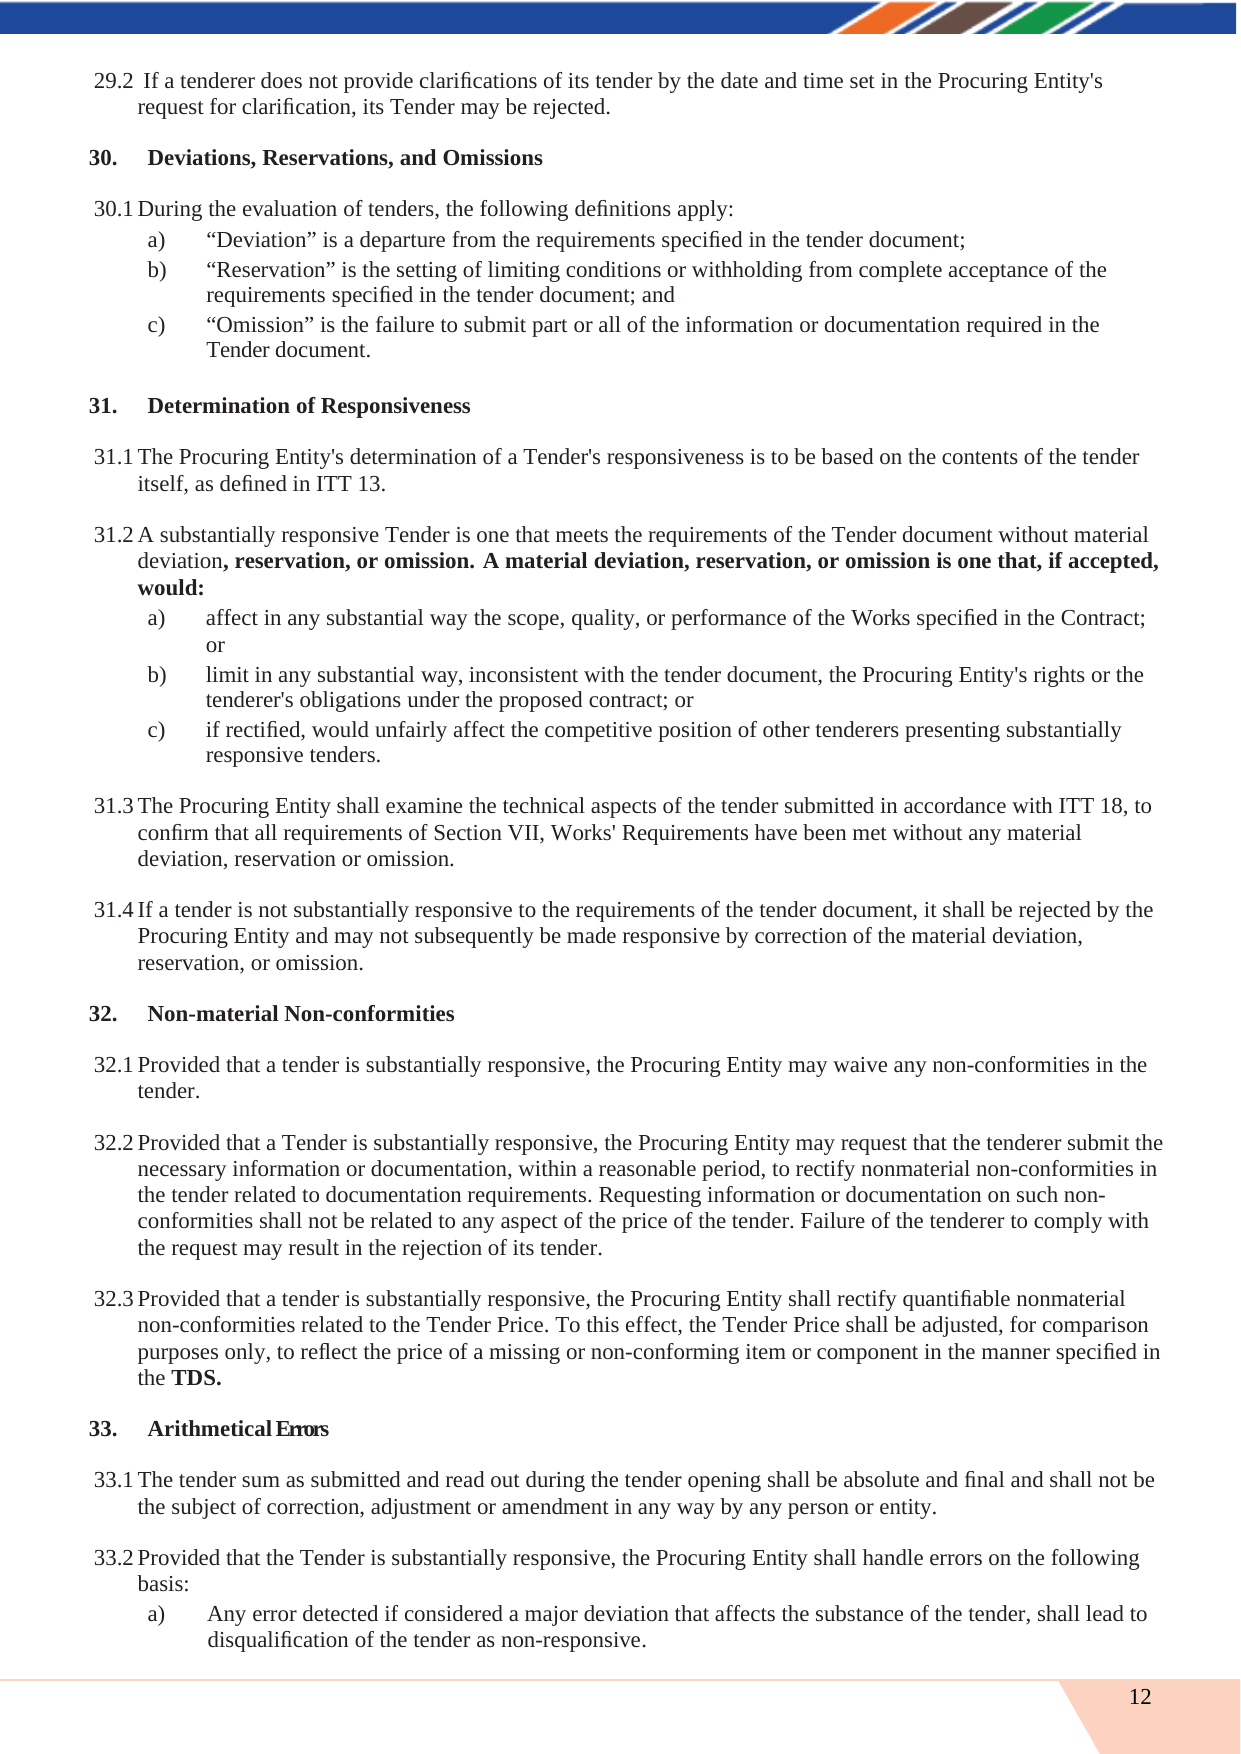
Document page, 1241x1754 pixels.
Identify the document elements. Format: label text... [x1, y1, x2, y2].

subtitle The Procuring Entity's determination of a Tender's responsiveness is to be based on the contents of the tender itself, as deﬁned in ITT 13. [94, 443, 1165, 496]
list limit in any substantial way, inconsistent with the tender document, the Procuring Entity's rights or the tenderer's obligations under the proposed contract; or [147, 662, 1165, 712]
list “Deviation” is a departure from the requirements speciﬁed in the tender document; [147, 226, 1165, 252]
subtitle A substantially responsive Tender is one that meets the requirements of the Tender document without material deviation, reservation, or omission. A material deviation, reservation, or omission is one that, if accepted, would: [94, 521, 1165, 600]
subtitle Determination of Responsiveness [89, 392, 1165, 419]
list affect in any substantial way the scope, quality, or performance of the Works speciﬁed in the Contract; or [147, 604, 1165, 657]
picture [0, 1, 1238, 34]
subtitle If a tender is not substantially responsive to the requirements of the tender document, it shall be rejected by the Procuring Entity and may not subsequently be made responsive by correction of the material deviation, reservation, or omission. [94, 896, 1165, 975]
subtitle Provided that the Tender is substantially responsive, the Procuring Entity shall handle errors on the following basis: [94, 1544, 1165, 1597]
subtitle If a tenderer does not provide clariﬁcations of its tender by the date and time set in the Procuring Entity's request for clariﬁcation, its Tender may be rejected. [94, 67, 1165, 119]
subtitle Deviations, Reservations, and Omissions [89, 144, 1165, 170]
subtitle Provided that a tender is substantially responsive, the Procuring Entity may waive any non-conformities in the tender. [94, 1051, 1165, 1104]
subtitle Provided that a tender is substantially responsive, the Procuring Entity shall rectify quantiﬁable nonmaterial non-conformities related to the Tender Price. To this effect, the Tender Price shall be adjusted, for comparison purposes only, to reﬂect the price of a missing or non-conforming item or component in the manner speciﬁed in the TDS. [94, 1285, 1165, 1391]
list Any error detected if considered a major deviation that affects the substance of the tender, shall lead to disqualiﬁcation of the tender as non-responsive. [147, 1602, 1165, 1652]
list if rectiﬁed, would unfairly affect the competitive position of other tenderers presenting substantially responsive tenders. [147, 717, 1165, 767]
subtitle Provided that a Tender is substantially responsive, the Procuring Entity may request that the tenderer submit the necessary information or documentation, within a reasonable period, to rectify nonmaterial non-conformities in the tender related to documentation requirements. Requesting information or documentation on such non- conformities shall not be related to any aspect of the price of the tender. Failure of the tenderer to comply with the request may result in the rejection of its tender. [94, 1128, 1165, 1260]
list “Omission” is the failure to submit part or all of the information or documentation required in the Tender document. [147, 312, 1165, 362]
subtitle Arithmetical Errors [89, 1415, 1165, 1442]
subtitle Non-material Non-conformities [89, 1000, 1165, 1026]
list “Reservation” is the setting of limiting conditions or withholding from complete acceptance of the requirements speciﬁed in the tender document; and [147, 257, 1165, 307]
subtitle During the evaluation of tenders, the following deﬁnitions apply: [94, 195, 1165, 222]
subtitle The tender sum as submitted and read out during the tender opening shall be absolute and ﬁnal and shall not be the subject of correction, adjustment or amendment in any way by any person or entity. [94, 1466, 1165, 1519]
subtitle The Procuring Entity shall examine the technical aspects of the tender submitted in accordance with ITT 18, to conﬁrm that all requirements of Section VII, Works' Requirements have been met without any material deviation, reservation or omission. [94, 792, 1165, 871]
